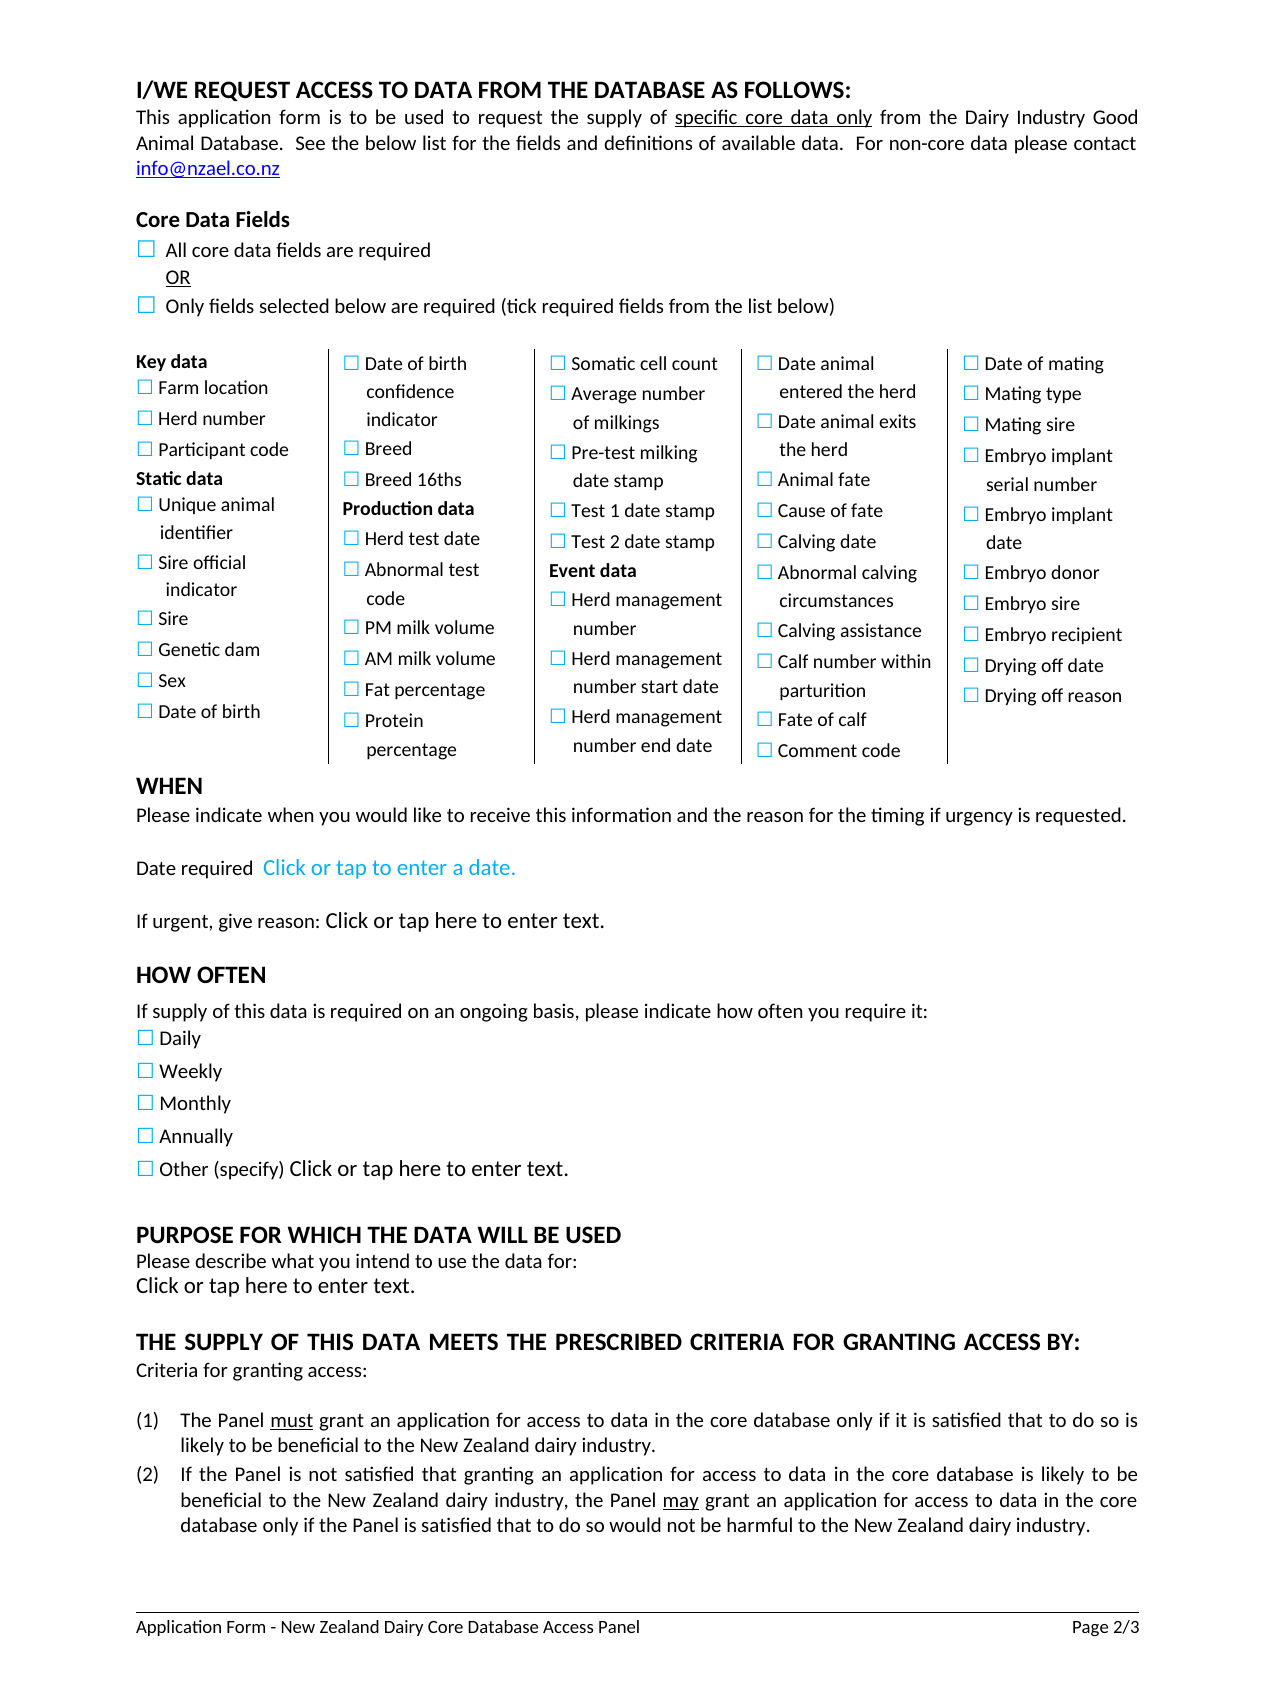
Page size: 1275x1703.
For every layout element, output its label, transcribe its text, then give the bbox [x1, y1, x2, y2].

text WHEN [136, 770, 1139, 801]
text Only fields selected below are required (tick required fields from the list below) [136, 289, 1139, 321]
text Embryo implant serial number [962, 442, 1138, 496]
text Breed 16ths [342, 466, 519, 493]
text Embryo sire [962, 589, 1139, 616]
text Pre-test milking date stamp [549, 438, 725, 493]
text Sire official indicator [136, 548, 312, 602]
list Somatic cell count [549, 349, 726, 376]
text Annually [136, 1121, 1139, 1149]
text Herd management number end date [549, 702, 725, 757]
text Mating sire [962, 411, 1139, 438]
text Breed [342, 435, 519, 462]
text (1) The Panel must grant an application for access to data in the core database only if it is satisfied that to do so is likely to be beneficial to the New Zealand dairy industry. [136, 1407, 1139, 1458]
text Fate of calf [756, 705, 932, 732]
text Abnormal calving circumstances [756, 558, 932, 613]
text AM milk volume [342, 644, 519, 671]
text (2) If the Panel is not satisfied that granting an application for access to data in the core database is likely to be beneficial to the New Zealand dairy industry, the Panel may grant an application for access to data in the core database only if the Panel is satisfied that to do so would not be harmful to the New Zealand dairy industry. [136, 1461, 1139, 1538]
text Herd number [136, 404, 312, 431]
text Daily [136, 1023, 1139, 1052]
text Production data [342, 497, 519, 521]
text Calving assistance [756, 616, 932, 643]
text Date of birth confidence indicator [342, 349, 519, 431]
text Unique animal identifier [136, 490, 312, 544]
text OR [165, 264, 1139, 289]
text All core data fields are required [136, 233, 1139, 264]
text Other (specify) [136, 1154, 1139, 1182]
text Drying off date [962, 651, 1139, 678]
text Animal fate [756, 465, 932, 492]
text Drying off reason [962, 682, 1139, 709]
text Weekly [136, 1056, 1139, 1084]
text Test 2 date stamp [549, 527, 726, 554]
text Herd management number start date [549, 644, 725, 699]
text Herd management number [549, 586, 725, 640]
text Key data [136, 349, 312, 373]
text Test 1 date stamp [549, 496, 726, 523]
text Sex [136, 666, 312, 693]
text Protein percentage [342, 706, 519, 761]
text Fat percentage [342, 675, 519, 702]
text Participant code [136, 435, 312, 462]
text Mating type [962, 380, 1139, 407]
text If urgent, give reason: [136, 906, 1139, 934]
text Embryo implant date [962, 500, 1138, 554]
text Criteria for granting access: [136, 1357, 1139, 1383]
text Core Data Fields [136, 205, 1139, 233]
text Date of mating [962, 349, 1139, 376]
text Event data [549, 558, 726, 582]
text Please describe what you intend to use the data for: [136, 1249, 1139, 1272]
text Farm location [136, 373, 312, 400]
text HOW OFTEN [136, 959, 1139, 989]
text This application form is to be used to request the supply of specific core data only from the Dairy Industry Good Animal Database. See the below list for the fields and definitions of available data. For non-core data please contact info@nzael.co.nz [136, 104, 1139, 181]
text Calving date [756, 527, 932, 554]
text Embryo recipient [962, 620, 1139, 647]
text Cause of fate [756, 496, 932, 523]
text Genetic dam [136, 635, 312, 662]
text Herd test date [342, 524, 519, 551]
text Monthly [136, 1088, 1139, 1117]
text Embryo donor [962, 558, 1139, 585]
text Abnormal test code [342, 555, 519, 610]
text I/WE REQUEST ACCESS TO DATA FROM THE DATABASE AS FOLLOWS: [136, 74, 1139, 104]
text THE SUPPLY OF THIS DATA MEETS THE PRESCRIBED CRITERIA FOR GRANTING ACCESS BY: [136, 1326, 1139, 1357]
text PM milk volume [342, 613, 519, 640]
text Comment code [756, 736, 932, 763]
text Calf number within parturition [756, 647, 932, 702]
text Average number of milkings [549, 380, 725, 434]
text Static data [136, 466, 312, 490]
text Date animal entered the herd [756, 349, 932, 403]
text Sire [136, 604, 312, 631]
text If supply of this data is required on an ongoing basis, please indicate how often you require it: [136, 998, 1139, 1023]
text Date animal exits the herd [756, 407, 932, 462]
text PURPOSE FOR WHICH THE DATA WILL BE USED [136, 1219, 1139, 1249]
text Date of birth [136, 697, 312, 724]
text Date required [136, 853, 1139, 881]
text Please indicate when you would like to receive this information and the reason for the timing if urgency is requested. [136, 801, 1139, 828]
